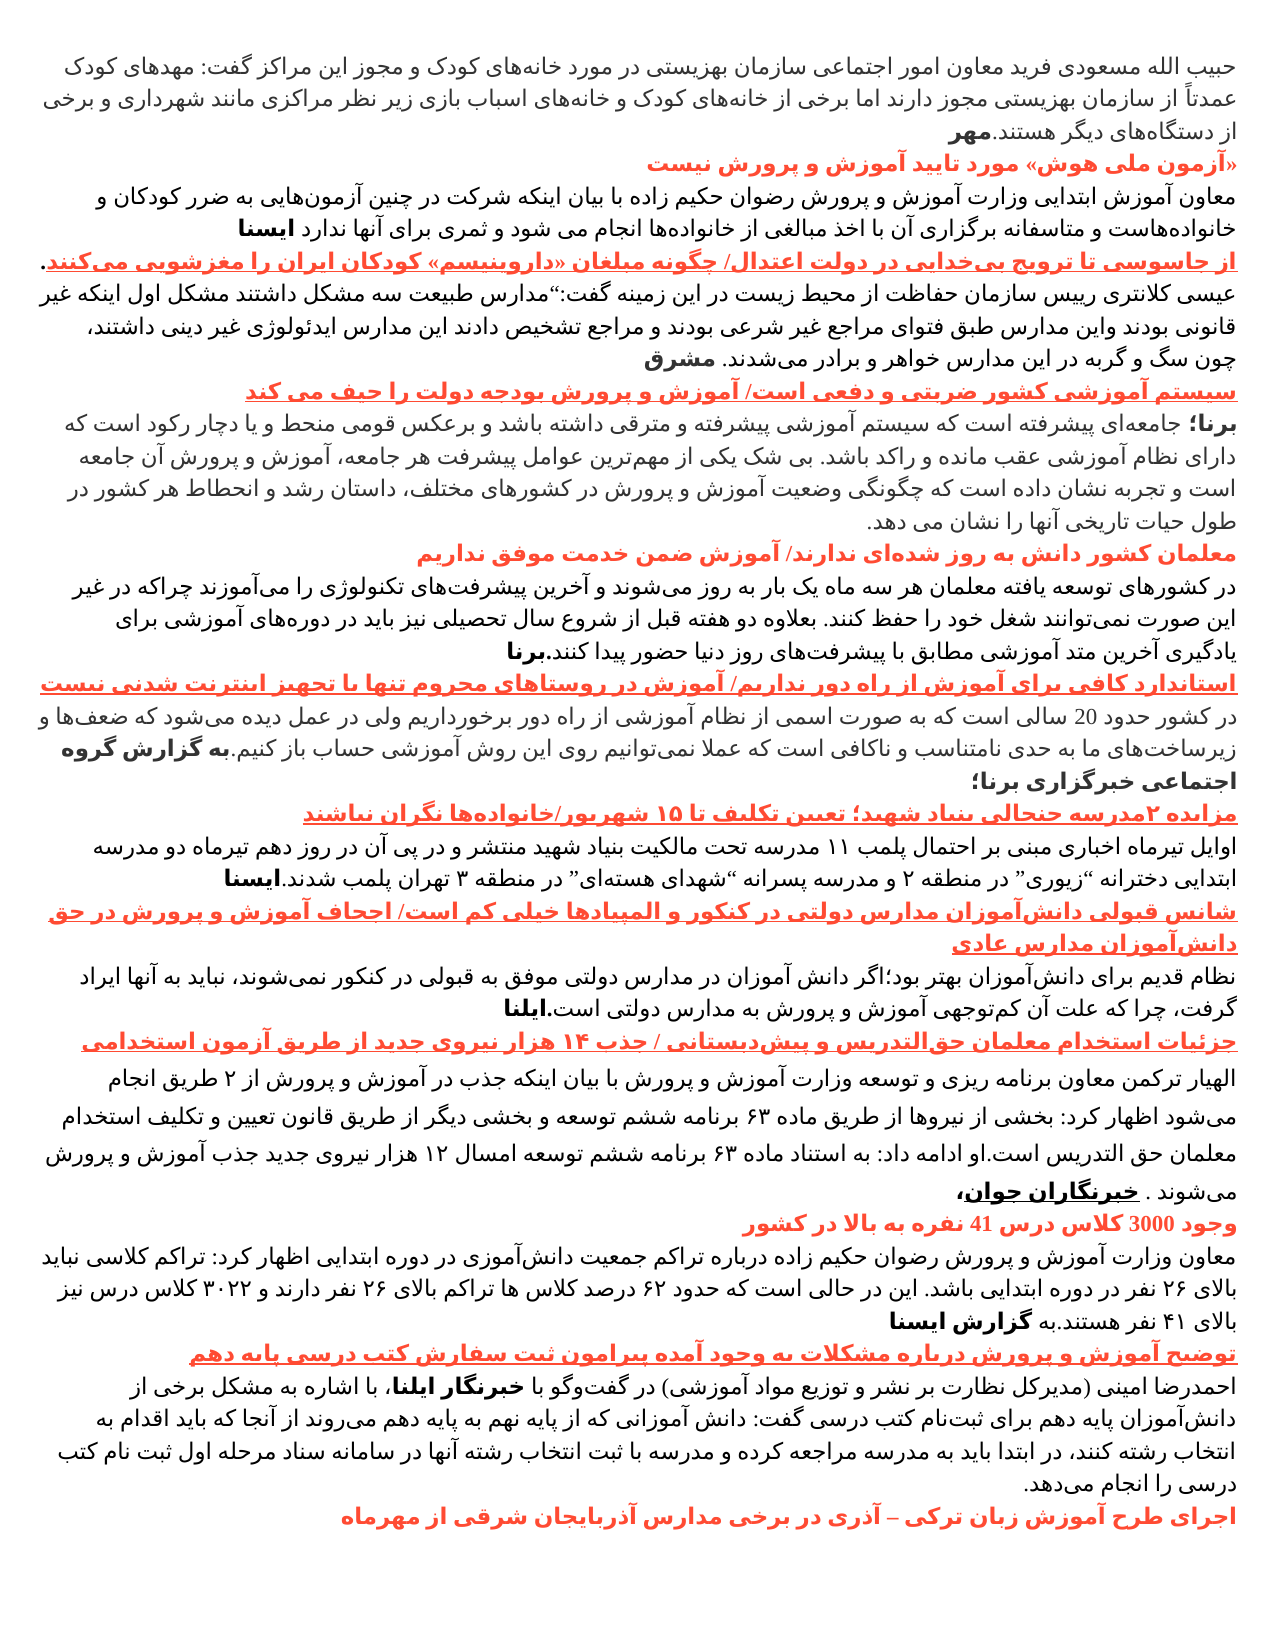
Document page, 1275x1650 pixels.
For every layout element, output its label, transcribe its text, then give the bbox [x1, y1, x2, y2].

text معلمان کشور دانش به روز شده‌ای ندارند/ آموزش ضمن خدمت موفق نداریم [37, 534, 1237, 567]
subtitle جزئیات استخدام معلمان حق‌التدریس و پیش‌دبستانی / جذب ۱۴ هزار نیروی جدید از طریق آزمون استخدامی [37, 1022, 1237, 1054]
subtitle عیسی کلانتری رییس سازمان حفاظت از محیط زیست در این زمینه گفت:“مدارس طبیعت سه مشکل داشتند مشکل اول اینکه غیر قانونی بودند واین مدارس طبق فتوای مراجع غیر شرعی بودند و مراجع تشخیص دادند این مدارس ایدئولوژی غیر دینی داشتند، چون سگ و گربه در این مدارس خواهر و برادر می‌شدند. مشرق [37, 274, 1237, 372]
text «آزمون ملی هوش» مورد تایید آموزش و پرورش نیست [37, 144, 1237, 177]
subtitle از جاسوسی تا ترویج بی‌خدایی در دولت اعتدال/ چگونه مبلغان «داروینیسم» کودکان ایران را مغزشویی می‌کنند. [37, 242, 1237, 274]
subtitle الهیار ترکمن معاون برنامه ریزی و توسعه وزارت آموزش و پرورش با بیان اینکه جذب در آموزش و پرورش از ۲ طریق انجام می‌شود اظهار کرد: بخشی از نیروها از طریق ماده ۶۳ برنامه ششم توسعه و بخشی دیگر از طریق قانون تعیین و تکلیف استخدام معلمان حق التدریس است.او ادامه داد: به استناد ماده ۶۳ برنامه ششم توسعه امسال ۱۲ هزار نیروی جدید جذب آموزش و پرورش می‌شوند . خبرنگاران جوان، [37, 1054, 1237, 1204]
subtitle احمدرضا امینی (مدیرکل نظارت بر نشر و توزیع مواد آموزشی) در گفت‌وگو با خبرنگار ایلنا، با اشاره به مشکل برخی از دانش‌آموزان پایه دهم برای ثبت‌نام کتب‌ درسی گفت: دانش آموزانی که از پایه نهم به پایه دهم می‌روند از آنجا که باید اقدام به انتخاب رشته کنند، در ابتدا باید به مدرسه مراجعه کرده و مدرسه با ثبت‌ انتخاب رشته آنها در سامانه سناد مرحله اول ثبت نام کتب درسی را انجام می‌دهد. [37, 1367, 1237, 1497]
subtitle سیستم آموزشی کشور ضربتی و دفعی است/ آموزش و پرورش بودجه دولت را حیف می کند [37, 372, 1237, 404]
subtitle استاندارد کافی برای آموزش از راه دور نداریم/ آموزش در روستاهای محروم تنها با تجهیز اینترنت شدنی نیست [37, 664, 1237, 697]
subtitle توضیح آموزش و پرورش درباره مشکلات به وجود آمده پیرامون ثبت سفارش کتب درسی پایه دهم [37, 1334, 1237, 1367]
text معاون وزارت آموزش و پرورش رضوان حکیم زاده درباره تراکم جمعیت دانش‌آموزی در دوره ابتدایی اظهار کرد: تراکم کلاسی نباید بالای ۲۶ نفر در دوره ابتدایی باشد. این در حالی است که حدود ۶۲ درصد کلاس ها تراکم بالای ۲۶ نفر دارند و ۳۰۲۲ کلاس درس نیز بالای ۴۱ نفر هستند.به گزارش ایسنا [37, 1237, 1237, 1334]
text معاون آموزش ابتدایی وزارت آموزش و پرورش رضوان حکیم زاده با بیان اینکه شرکت در چنین آزمون‌هایی به ضرر کودکان و خانواده‌هاست و متاسفانه برگزاری آن با اخذ مبالغی از خانواده‌ها انجام می شود و ثمری برای آنها ندارد ایسنا [37, 177, 1237, 242]
subtitle شانس قبولی دانش‌آموزان مدارس دولتی در کنکور و المپیادها خیلی کم است/ اجحاف آموزش و پرورش در حق دانش‌آموزان مدارس عادی [37, 892, 1237, 957]
text حبیب الله مسعودی فرید معاون امور اجتماعی سازمان بهزیستی در مورد خانه‌های کودک و مجوز این مراکز گفت: مهدهای کودک عمدتاً از سازمان بهزیستی مجوز دارند اما برخی از خانه‌های کودک و خانه‌های اسباب بازی زیر نظر مراکزی مانند شهرداری و برخی از دستگاه‌های دیگر هستند.مهر [37, 47, 1237, 144]
subtitle مزایده ۲مدرسه جنجالی بنیاد شهید؛ تعیین تکلیف تا ۱۵ شهریور/خانواده‌ها نگران نباشند [37, 794, 1237, 827]
subtitle در کشور حدود 20 سالی است که به صورت اسمی از نظام آموزشی از راه دور برخورداریم ولی در عمل دیده می‌شود که ضعف‌ها و زیرساخت‌های ما به حدی نامتناسب و ناکافی است که عملا نمی‌توانیم روی این روش آموزشی حساب باز کنیم.به گزارش گروه اجتماعی خبرگزاری برنا؛ [37, 729, 1237, 794]
subtitle اوایل تیرماه اخباری مبنی بر احتمال پلمب ۱۱ مدرسه تحت مالکیت بنیاد شهید منتشر و در پی آن در روز دهم تیرماه دو مدرسه ابتدایی دخترانه “زیوری” در منطقه ۲ و مدرسه پسرانه “شهدای هسته‌ای” در منطقه ۳ تهران پلمب شدند.ایسنا [37, 827, 1237, 892]
subtitle در کشور حدود 20 سالی است که به صورت اسمی از نظام آموزشی از راه دور برخورداریم ولی در عمل دیده می‌شود که ضعف‌ها و زیرساخت‌های ما به حدی نامتناسب و ناکافی است که عملا نمی‌توانیم روی این روش آموزشی حساب باز کنیم.به گزارش گروه اجتماعی خبرگزاری برنا؛ [37, 697, 1237, 728]
text در کشورهای توسعه یافته معلمان هر سه ماه یک بار به روز می‌شوند و آخرین پیشرفت‌های تکنولوژی را می‌آموزند چراکه در غیر این صورت نمی‌توانند شغل خود را حفظ کنند. بعلاوه دو هفته قبل از شروع سال تحصیلی نیز باید در دوره‌های آموزشی برای یادگیری آخرین متد آموزشی مطابق با پیشرفت‌های روز دنیا حضور پیدا کنند.برنا [37, 567, 1237, 664]
text اجرای طرح آموزش زبان ترکی‌ – آذری در برخی مدارس آذربایجان شرقی از مهرماه [37, 1497, 1237, 1529]
subtitle برنا؛ جامعه‌ای پیشرفته است که سیستم آموزشی پیشرفته و مترقی داشته باشد و برعکس قومی منحط و یا دچار رکود است که دارای نظام آموزشی عقب مانده و راکد باشد. بی شک یکی از مهم‌ترین عوامل پیشرفت هر جامعه، آموزش و پرورش آن جامعه است و تجربه نشان داده است که چگونگی وضعیت آموزش و پرورش در کشورهای مختلف، داستان رشد و انحطاط هر کشور در طول حیات تاریخی آنها را نشان می دهد. [37, 404, 1237, 534]
subtitle نظام قدیم برای دانش‌آموزان بهتر بود؛اگر دانش آموزان در مدارس دولتی موفق به قبولی در کنکور نمی‌شوند، نباید به آنها ایراد گرفت، چرا که علت آن کم‌توجهی آموزش و پرورش به مدارس دولتی است.ایلنا [37, 957, 1237, 1022]
text وجود 3000 کلاس درس 41 نفره به بالا در کشور [37, 1204, 1237, 1237]
